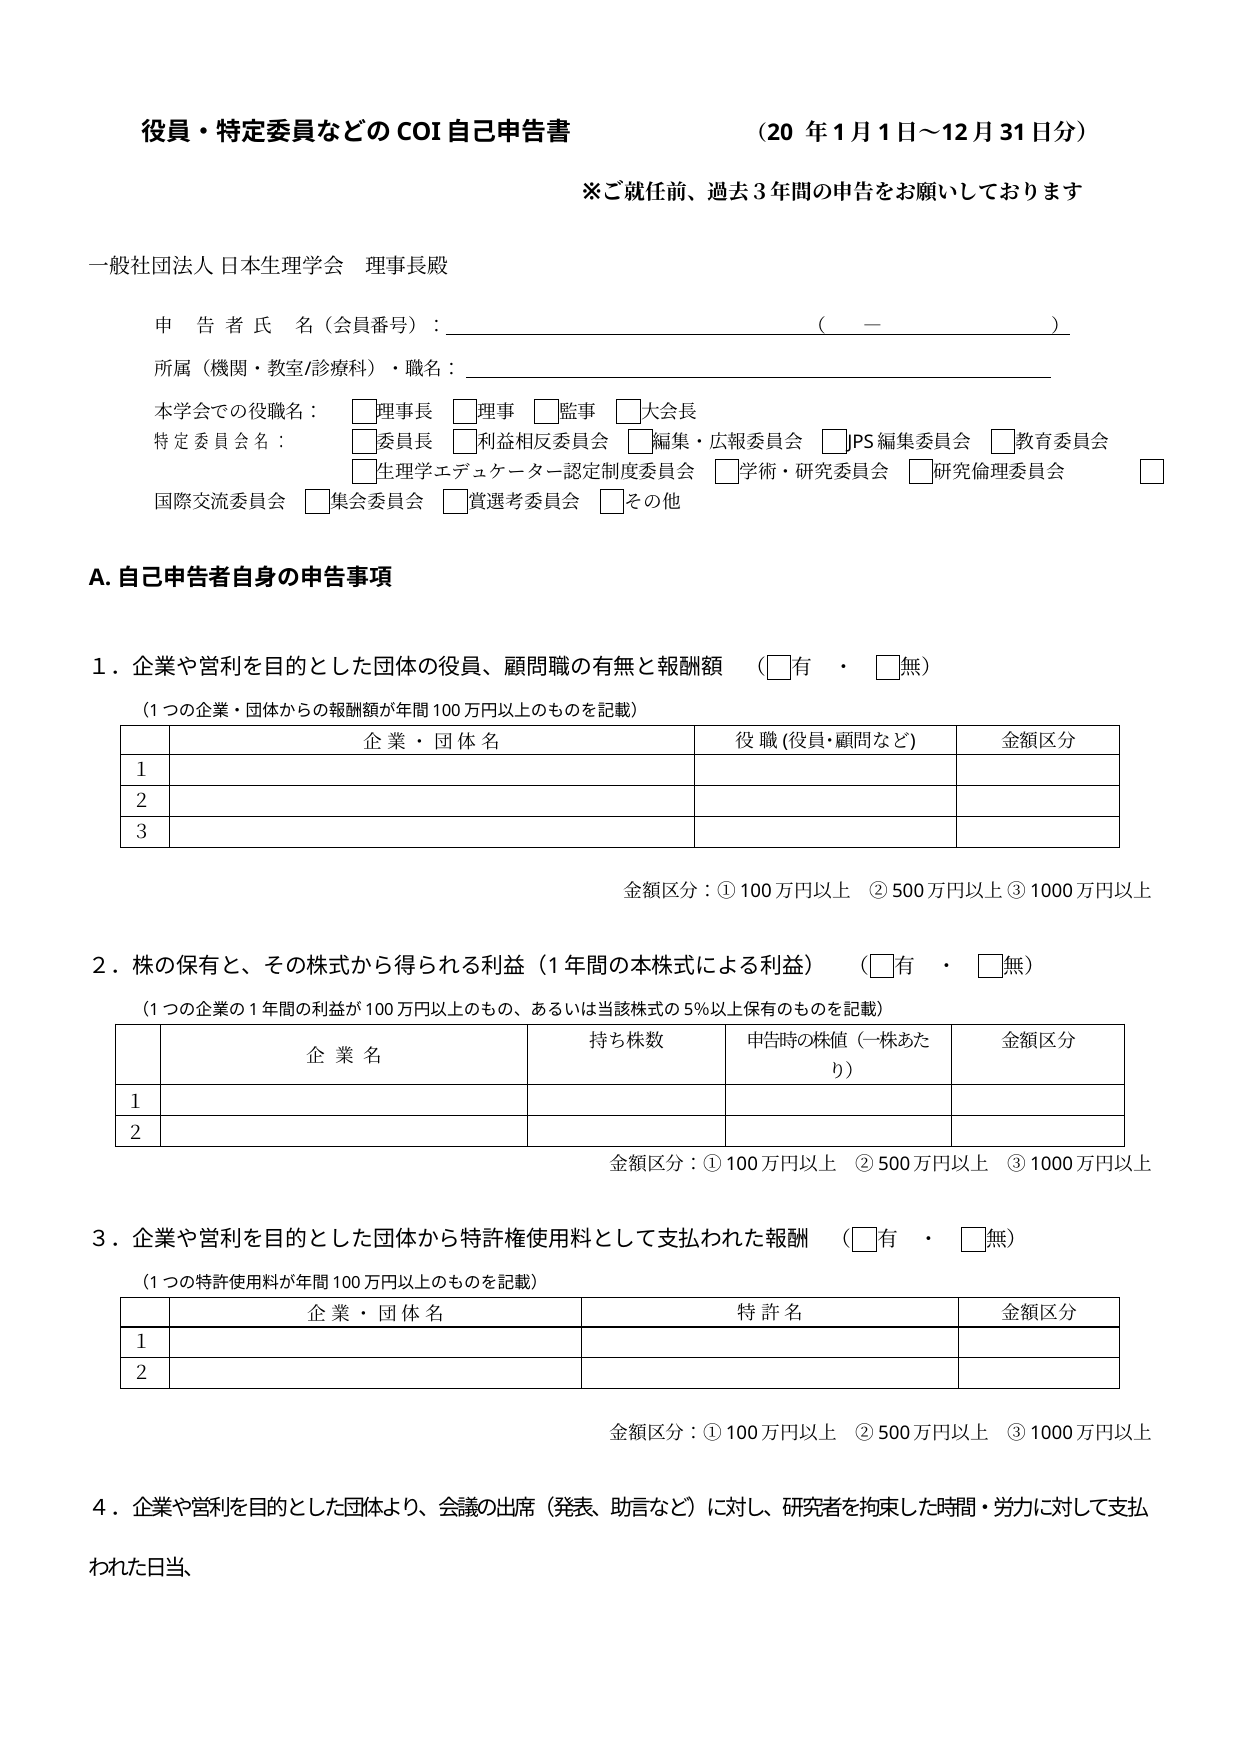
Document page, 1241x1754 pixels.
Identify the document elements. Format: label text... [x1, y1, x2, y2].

table_cell １ [116, 1085, 160, 1115]
table_header 持ち株数 [528, 1025, 725, 1084]
table_cell [582, 1328, 958, 1357]
text A. 自己申告者自身の申告事項 [89, 545, 1152, 605]
text 生理学エデュケーター認定制度委員会 学術・研究委員会 研究倫理委員会 国際交流委員会 集会委員会 賞選考委員会 その他 [154, 455, 1152, 515]
table_cell １ [121, 1328, 169, 1357]
table_header 企 業 ・ 団 体 名 [170, 1298, 581, 1326]
table_header [116, 1025, 160, 1084]
text 金額区分：①100万円以上 ②500万円以上 ③1000万円以上 [89, 1147, 1152, 1177]
table_cell [161, 1085, 527, 1115]
table_cell [695, 786, 956, 816]
table_header 金額区分 [957, 726, 1119, 754]
table_cell ２ [116, 1116, 160, 1146]
table_cell [952, 1116, 1124, 1146]
table_cell [528, 1116, 725, 1146]
table_cell [528, 1085, 725, 1115]
table_cell [957, 755, 1119, 785]
text （1つの企業の1年間の利益が100万円以上のもの、あるいは当該株式の5％以上保有のものを記載） [132, 993, 1152, 1023]
text ４．企業や営利を目的とした団体より、会議の出席（発表、助言など）に対し、研究者を拘束した時間・労力に対して支払われた日当、 [89, 1476, 1152, 1596]
table_cell [582, 1358, 958, 1388]
text 金額区分：①100万円以上 ②500万円以上 ③1000万円以上 [89, 724, 1152, 904]
text ３．企業や営利を目的とした団体から特許権使用料として支払われた報酬 （有 ・ 無） [89, 1207, 1152, 1267]
table_cell [170, 755, 694, 785]
table_cell [957, 786, 1119, 816]
table_cell [726, 1116, 951, 1146]
table_cell [959, 1328, 1119, 1357]
table_cell [170, 1328, 581, 1357]
table_cell [695, 817, 956, 847]
table_header 申告時の株値（一株あたり） [726, 1025, 951, 1084]
text 申 告 者 氏 名（会員番号）： （ ― ） [154, 309, 1152, 339]
table_cell [170, 817, 694, 847]
text 金額区分：①100万円以上 ②500万円以上 ③1000万円以上 [89, 1297, 1152, 1446]
table_cell [959, 1358, 1119, 1388]
table_header 特 許 名 [582, 1298, 958, 1326]
table_header [121, 1298, 169, 1326]
table_cell １ [121, 755, 169, 785]
table_header 役 職 (役員･顧問など) [695, 726, 956, 754]
text 本学会での役職名： 理事長 理事 監事 大会長 [154, 396, 1152, 426]
text 所属（機関・教室/診療科）・職名： [154, 352, 1152, 382]
text （1つの企業・団体からの報酬額が年間100万円以上のものを記載） [132, 694, 1152, 724]
text 特定委員会名： 委員長 利益相反委員会 編集・広報委員会 JPS編集委員会 教育委員会 [154, 426, 1152, 455]
table_header [121, 726, 169, 754]
text ※ご就任前、過去３年間の申告をお願いしております [89, 159, 1082, 219]
table_cell [170, 786, 694, 816]
text （1つの特許使用料が年間100万円以上のものを記載） [132, 1267, 1152, 1297]
table_cell [726, 1085, 951, 1115]
table_cell [170, 1358, 581, 1388]
table_cell ２ [121, 1358, 169, 1388]
table_cell [695, 755, 956, 785]
table_cell ３ [121, 817, 169, 847]
text 役員・特定委員などのCOI自己申告書 （20 年1月1日〜12月31日分） [89, 100, 1152, 159]
table_header 金額区分 [959, 1298, 1119, 1326]
text 一般社団法人 日本生理学会 理事長殿 [89, 249, 1152, 279]
table_header 企 業 ・ 団 体 名 [170, 726, 694, 754]
table_header 企 業 名 [161, 1025, 527, 1084]
table_cell [161, 1116, 527, 1146]
table_header 金額区分 [952, 1025, 1124, 1084]
text ２．株の保有と、その株式から得られる利益（1年間の本株式による利益） （有 ・ 無） [89, 934, 1152, 993]
table_cell ２ [121, 786, 169, 816]
table_cell [952, 1085, 1124, 1115]
table_cell [957, 817, 1119, 847]
text １．企業や営利を目的とした団体の役員、顧問職の有無と報酬額 （有 ・ 無） [89, 635, 1152, 694]
